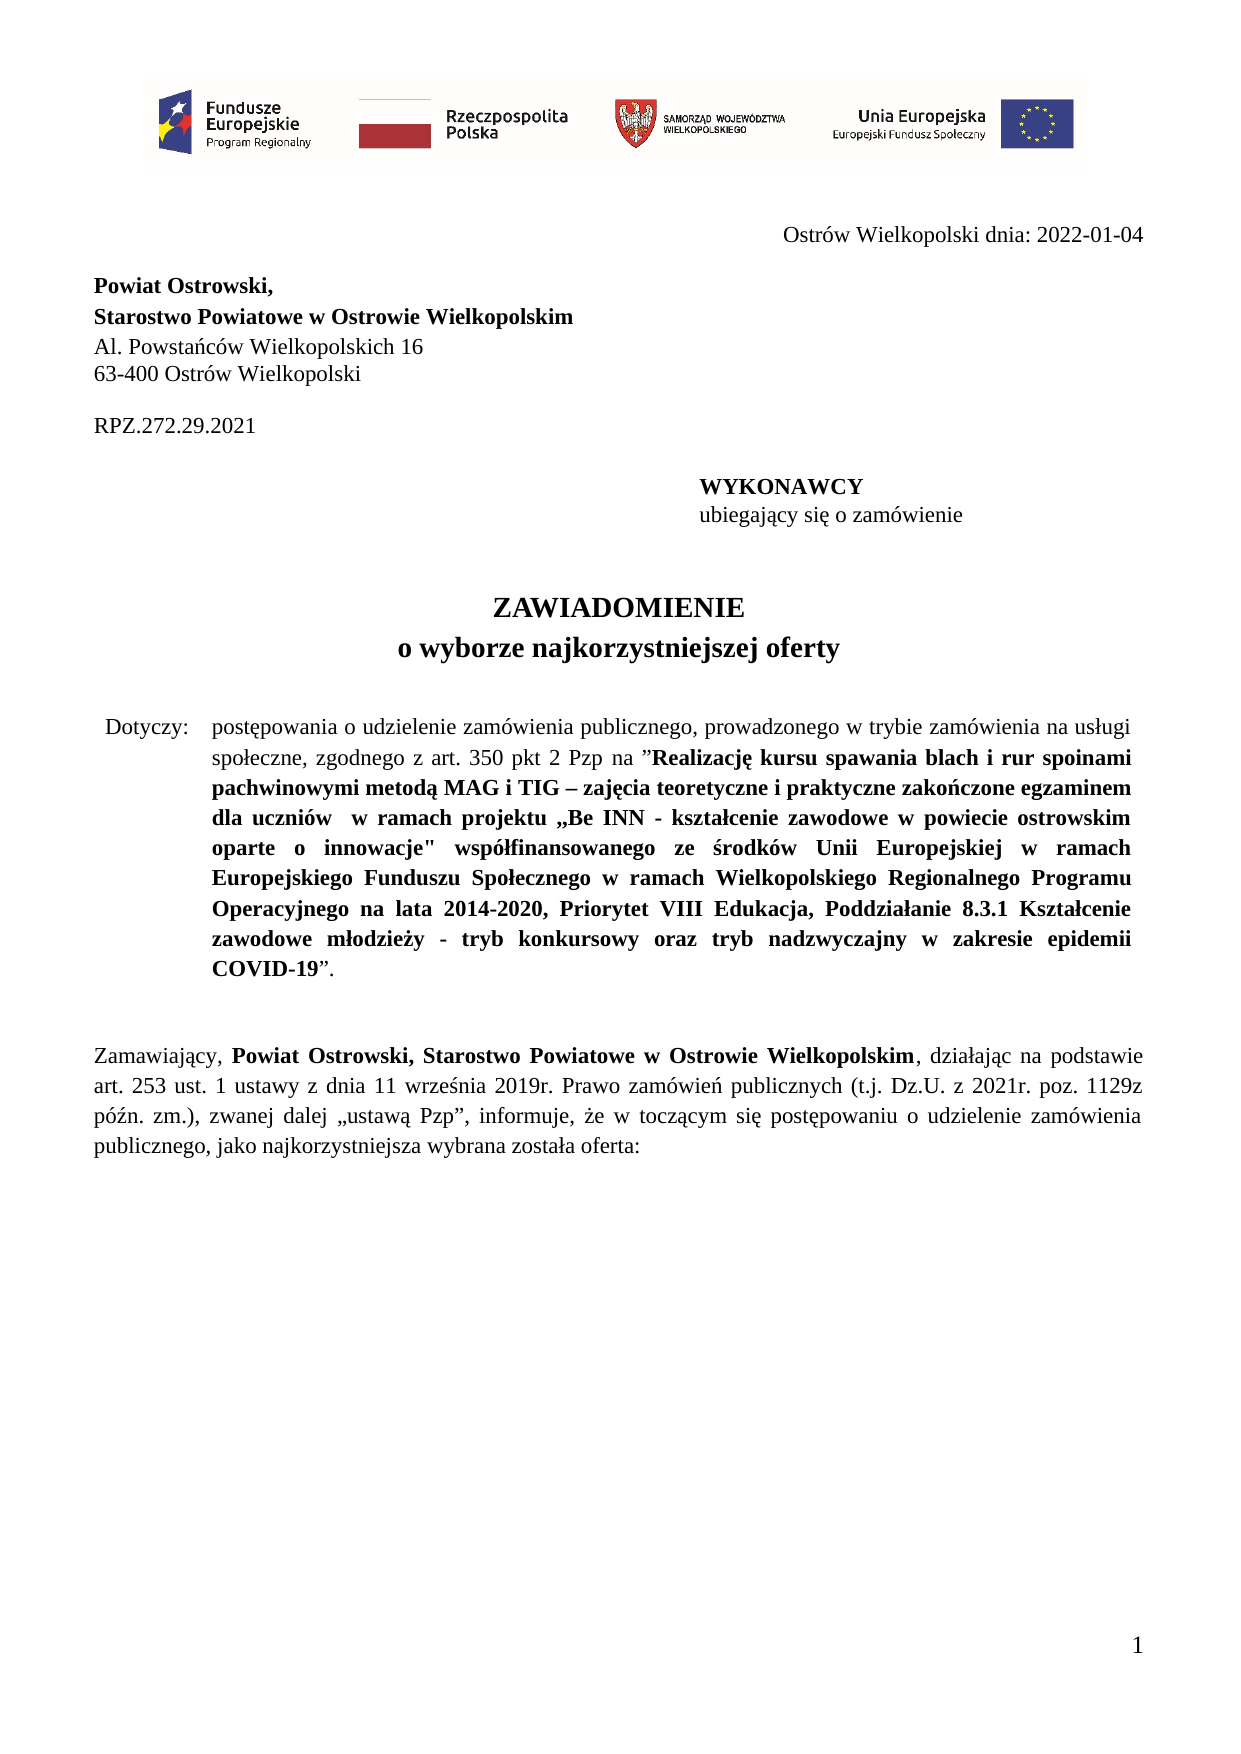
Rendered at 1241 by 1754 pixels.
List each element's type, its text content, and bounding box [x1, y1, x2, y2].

text RPZ.272.29.2021 [94, 412, 1144, 439]
text Starostwo Powiatowe w Ostrowie Wielkopolskim [94, 303, 1144, 329]
text Al. Powstańców Wielkopolskich 16 [94, 333, 1144, 360]
text Zamawiający, Powiat Ostrowski, Starostwo Powiatowe w Ostrowie Wielkopolskim, działając na podstawie art. 253 ust. 1 ustawy z dnia 11 września 2019r. Prawo zamówień publicznych (t.j. Dz.U. z 2021r. poz. 1129z późn. zm.), zwanej dalej „ustawą Pzp”, informuje, że w toczącym się postępowaniu o udzielenie zamówienia publicznego, jako najkorzystniejsza wybrana została oferta: [94, 1042, 1144, 1159]
table_header Dotyczy: [94, 714, 200, 992]
text Powiat Ostrowski, [94, 272, 1144, 299]
picture [143, 73, 1089, 170]
text WYKONAWCY [699, 473, 1144, 499]
text 63-400 Ostrów Wielkopolski [94, 360, 1144, 386]
text o wyborze najkorzystniejszej oferty [94, 630, 1144, 663]
subtitle ZAWIADOMIENIE [94, 590, 1144, 624]
text Ostrów Wielkopolski dnia: 2022-01-04 [94, 221, 1144, 247]
table_header postępowania o udzielenie zamówienia publicznego, prowadzonego w trybie zamówienia na usługi społeczne, zgodnego z art. 350 pkt 2 Pzp na ”Realizację kursu spawania blach i rur spoinami pachwinowymi metodą MAG i TIG – zajęcia teoretyczne i praktyczne zakończone egzaminem dla uczniów w ramach projektu ,,Be INN - kształcenie zawodowe w powiecie ostrowskim oparte o innowacje" współfinansowanego ze środków Unii Europejskiej w ramach Europejskiego Funduszu Społecznego w ramach Wielkopolskiego Regionalnego Programu Operacyjnego na lata 2014-2020, Priorytet VIII Edukacja, Poddziałanie 8.3.1 Kształcenie zawodowe młodzieży - tryb konkursowy oraz tryb nadzwyczajny w zakresie epidemii COVID-19”. [200, 714, 1144, 992]
text ubiegający się o zamówienie [699, 501, 1144, 528]
